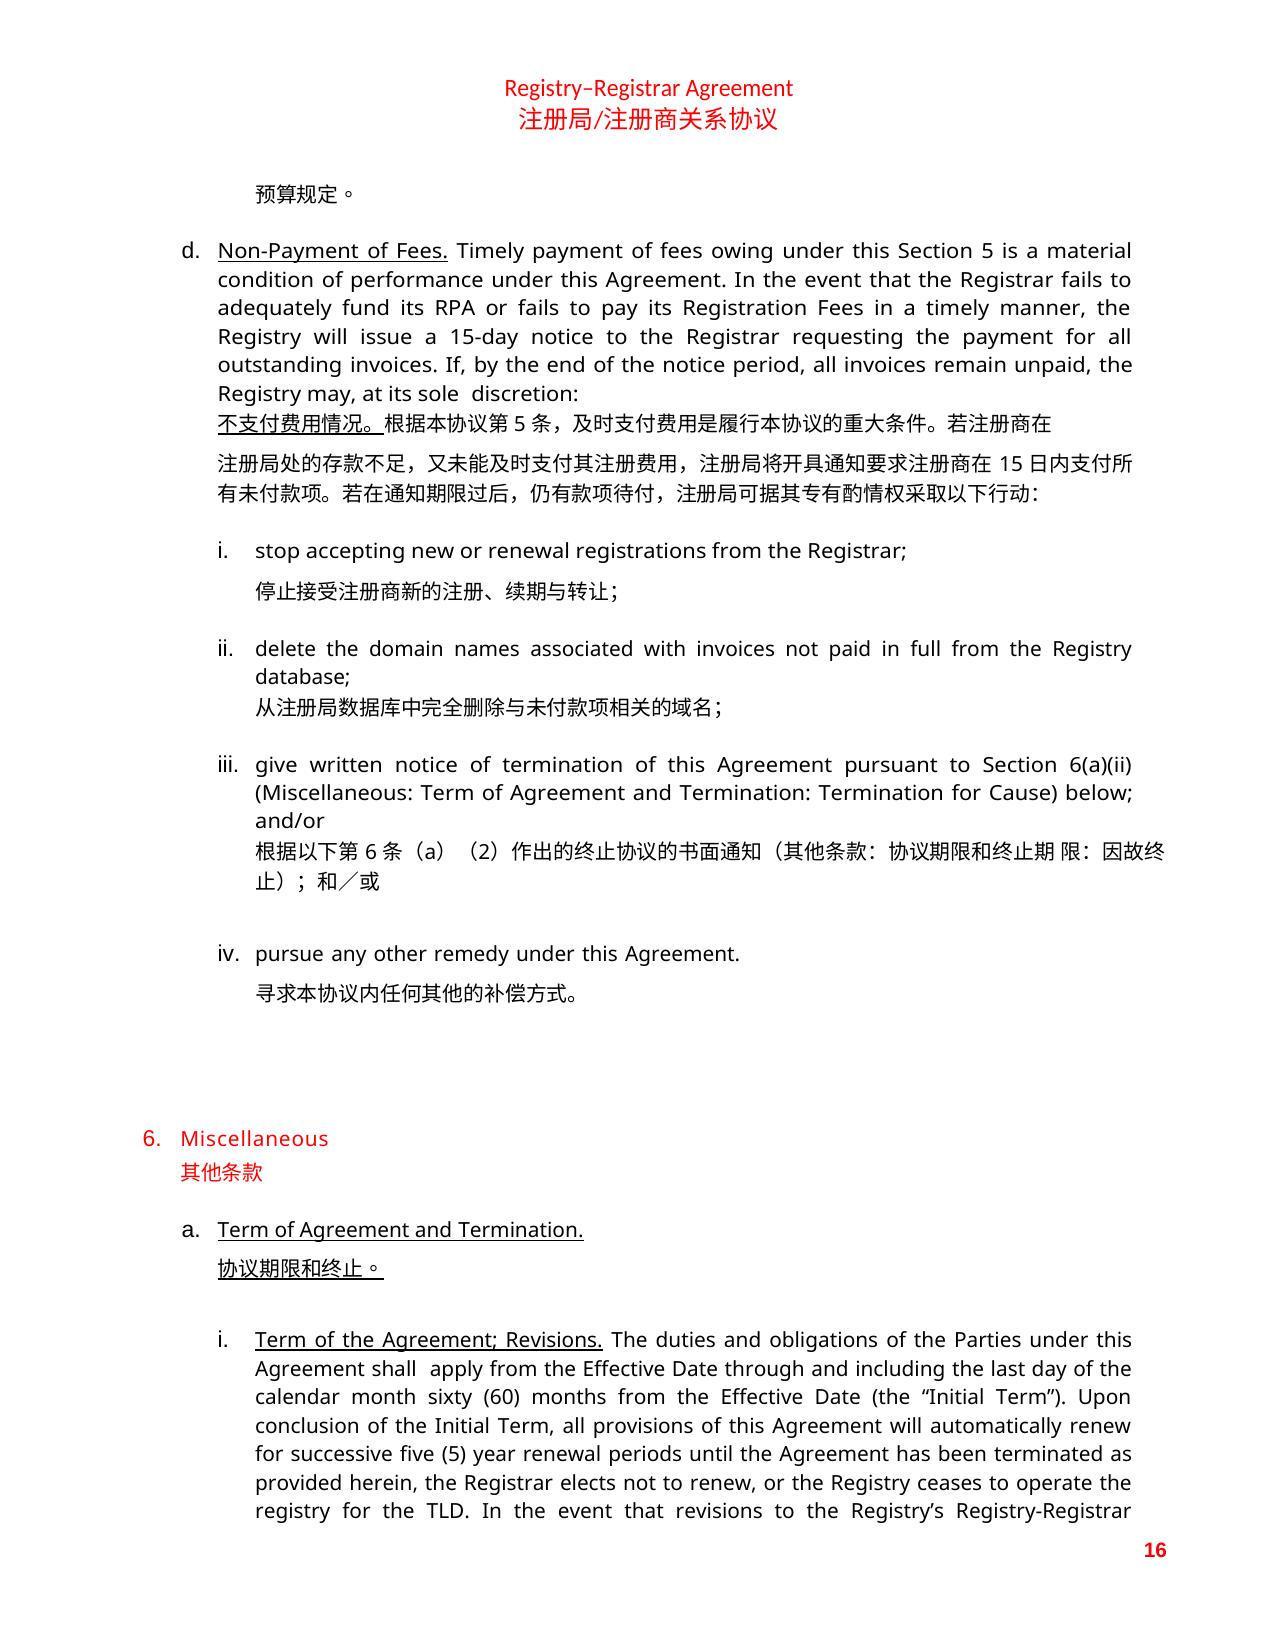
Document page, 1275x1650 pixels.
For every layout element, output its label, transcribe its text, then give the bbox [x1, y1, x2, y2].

list stop accepting new or renewal registrations from the Registrar; [217, 536, 1167, 565]
list Non-Payment of Fees. Timely payment of fees owing under this Section 5 is a material condition of performance under this Agreement. In the event that the Registrar fails to adequately fund its RPA or fails to pay its Registration Fees in a timely manner, the Registry will issue a 15-day notice to the Registrar requesting the payment for all outstanding invoices. If, by the end of the notice period, all invoices remain unpaid, the Registry may, at its sole discretion: [181, 237, 1133, 407]
text 寻求本协议内任何其他的补偿方式。 [255, 977, 1167, 1007]
list give written notice of termination of this Agreement pursuant to Section 6(a)(ii) (Miscellaneous: Term of Agreement and Termination: Termination for Cause) below; and/or [217, 750, 1133, 835]
text 不支付费用情况。根据本协议第 5 条，及时支付费用是履行本协议的重大条件。若注册商在 [217, 407, 1167, 438]
subtitle Miscellaneous [142, 1124, 1167, 1153]
text 协议期限和终止。 [217, 1254, 1167, 1283]
text 注册局处的存款不足，又未能及时支付其注册费用，注册局将开具通知要求注册商在 15 日内支付所有未付款项。若在通知期限过后，仍有款项待付，注册局可据其专有酌情权采取以下行动： [217, 447, 1133, 507]
list Term of Agreement and Termination. [181, 1216, 1167, 1244]
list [217, 1325, 1133, 1524]
list pursue any other remedy under this Agreement. [217, 939, 1167, 967]
text 停止接受注册商新的注册、续期与转让； [255, 575, 1167, 605]
text 根据以下第 6 条（a）（2）作出的终止协议的书面通知（其他条款：协议期限和终止期 限：因故终止）；和／或 [255, 835, 1167, 896]
list delete the domain names associated with invoices not paid in full from the Registry database; [217, 634, 1133, 691]
text 预算规定。 [255, 180, 1167, 208]
text 从注册局数据库中完全删除与未付款项相关的域名； [255, 691, 1167, 721]
text 其他条款 [180, 1158, 1167, 1186]
